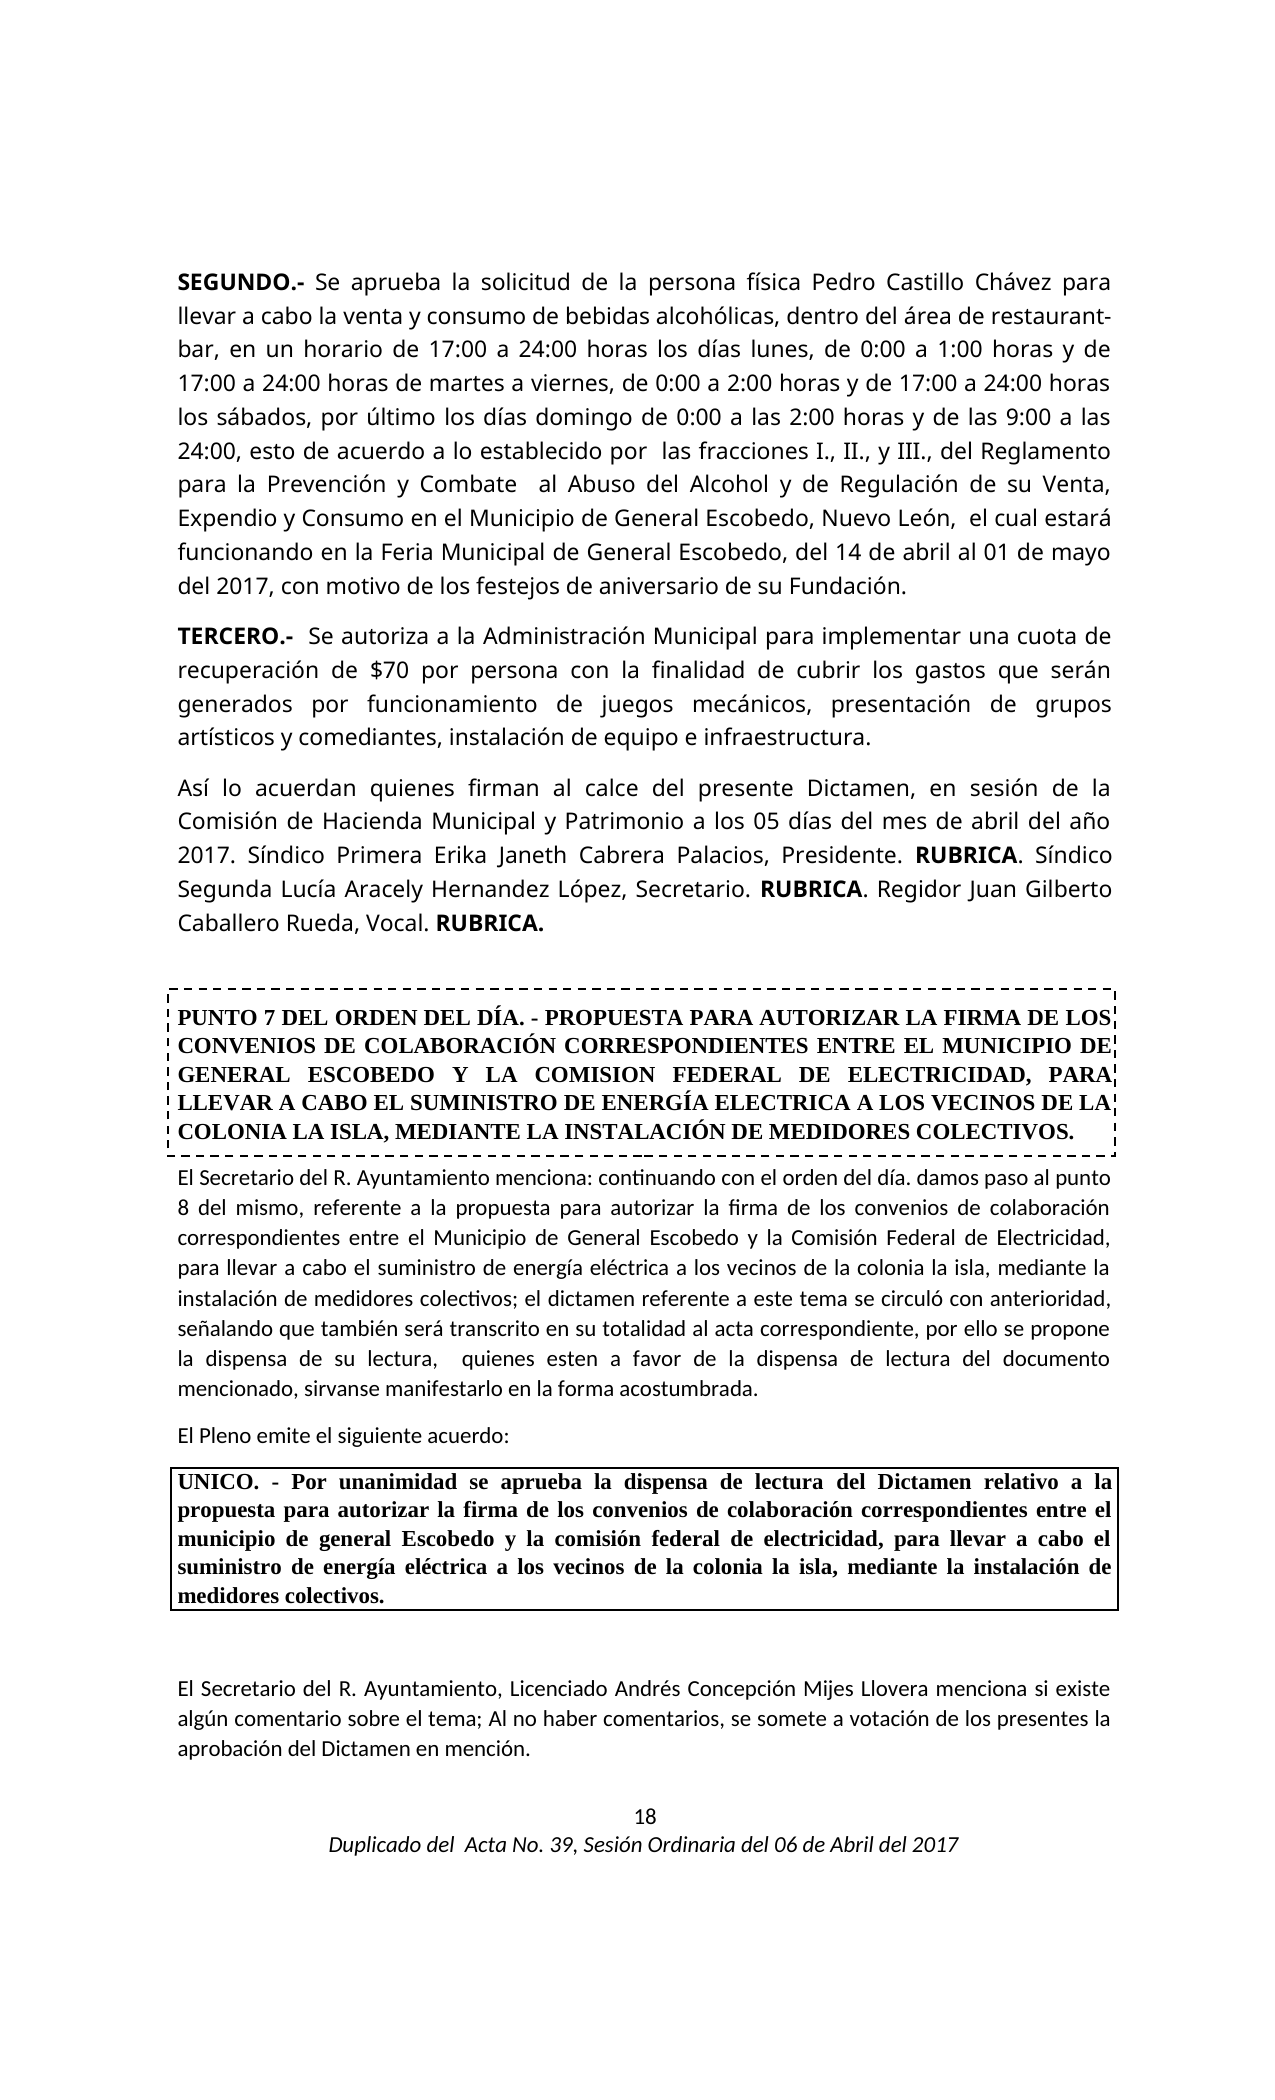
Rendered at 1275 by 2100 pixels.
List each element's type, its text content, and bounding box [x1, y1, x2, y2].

text El Secretario del R. Ayuntamiento menciona: continuando con el orden del día. damos paso al punto 8 del mismo, referente a la propuesta para autorizar la firma de los convenios de colaboración correspondientes entre el Municipio de General Escobedo y la Comisión Federal de Electricidad, para llevar a cabo el suministro de energía eléctrica a los vecinos de la colonia la isla, mediante la instalación de medidores colectivos; el dictamen referente a este tema se circuló con anterioridad, señalando que también será transcrito en su totalidad al acta correspondiente, por ello se propone la dispensa de su lectura, quienes esten a favor de la dispensa de lectura del documento mencionado, sirvanse manifestarlo en la forma acostumbrada. [177, 1163, 1113, 1402]
text Así lo acuerdan quienes firman al calce del presente Dictamen, en sesión de la Comisión de Hacienda Municipal y Patrimonio a los 05 días del mes de abril del año 2017. Síndico Primera Erika Janeth Cabrera Palacios, Presidente. RUBRICA. Síndico Segunda Lucía Aracely Hernandez López, Secretario. RUBRICA. Regidor Juan Gilberto Caballero Rueda, Vocal. RUBRICA. [177, 772, 1113, 938]
text PUNTO 7 DEL ORDEN DEL DÍA. - PROPUESTA PARA AUTORIZAR LA FIRMA DE LOS CONVENIOS DE COLABORACIÓN CORRESPONDIENTES ENTRE EL MUNICIPIO DE GENERAL ESCOBEDO Y LA COMISION FEDERAL DE ELECTRICIDAD, PARA LLEVAR A CABO EL SUMINISTRO DE ENERGÍA ELECTRICA A LOS VECINOS DE LA COLONIA LA ISLA, MEDIANTE LA INSTALACIÓN DE MEDIDORES COLECTIVOS. [177, 1004, 1113, 1144]
text El Secretario del R. Ayuntamiento, Licenciado Andrés Concepción Mijes Llovera menciona si existe algún comentario sobre el tema; Al no haber comentarios, se somete a votación de los presentes la aprobación del Dictamen en mención. [177, 1674, 1113, 1762]
text UNICO. - Por unanimidad se aprueba la dispensa de lectura del Dictamen relativo a la propuesta para autorizar la firma de los convenios de colaboración correspondientes entre el municipio de general Escobedo y la comisión federal de electricidad, para llevar a cabo el suministro de energía eléctrica a los vecinos de la colonia la isla, mediante la instalación de medidores colectivos. [177, 1469, 1113, 1608]
text TERCERO.- Se autoriza a la Administración Municipal para implementar una cuota de recuperación de $70 por persona con la finalidad de cubrir los gastos que serán generados por funcionamiento de juegos mecánicos, presentación de grupos artísticos y comediantes, instalación de equipo e infraestructura. [177, 620, 1113, 752]
text SEGUNDO.- Se aprueba la solicitud de la persona física Pedro Castillo Chávez para llevar a cabo la venta y consumo de bebidas alcohólicas, dentro del área de restaurant-bar, en un horario de 17:00 a 24:00 horas los días lunes, de 0:00 a 1:00 horas y de 17:00 a 24:00 horas de martes a viernes, de 0:00 a 2:00 horas y de 17:00 a 24:00 horas los sábados, por último los días domingo de 0:00 a las 2:00 horas y de las 9:00 a las 24:00, esto de acuerdo a lo establecido por las fracciones I., II., y III., del Reglamento para la Prevención y Combate al Abuso del Alcohol y de Regulación de su Venta, Expendio y Consumo en el Municipio de General Escobedo, Nuevo León, el cual estará funcionando en la Feria Municipal de General Escobedo, del 14 de abril al 01 de mayo del 2017, con motivo de los festejos de aniversario de su Fundación. [177, 266, 1113, 601]
text El Pleno emite el siguiente acuerdo: [177, 1421, 1113, 1449]
